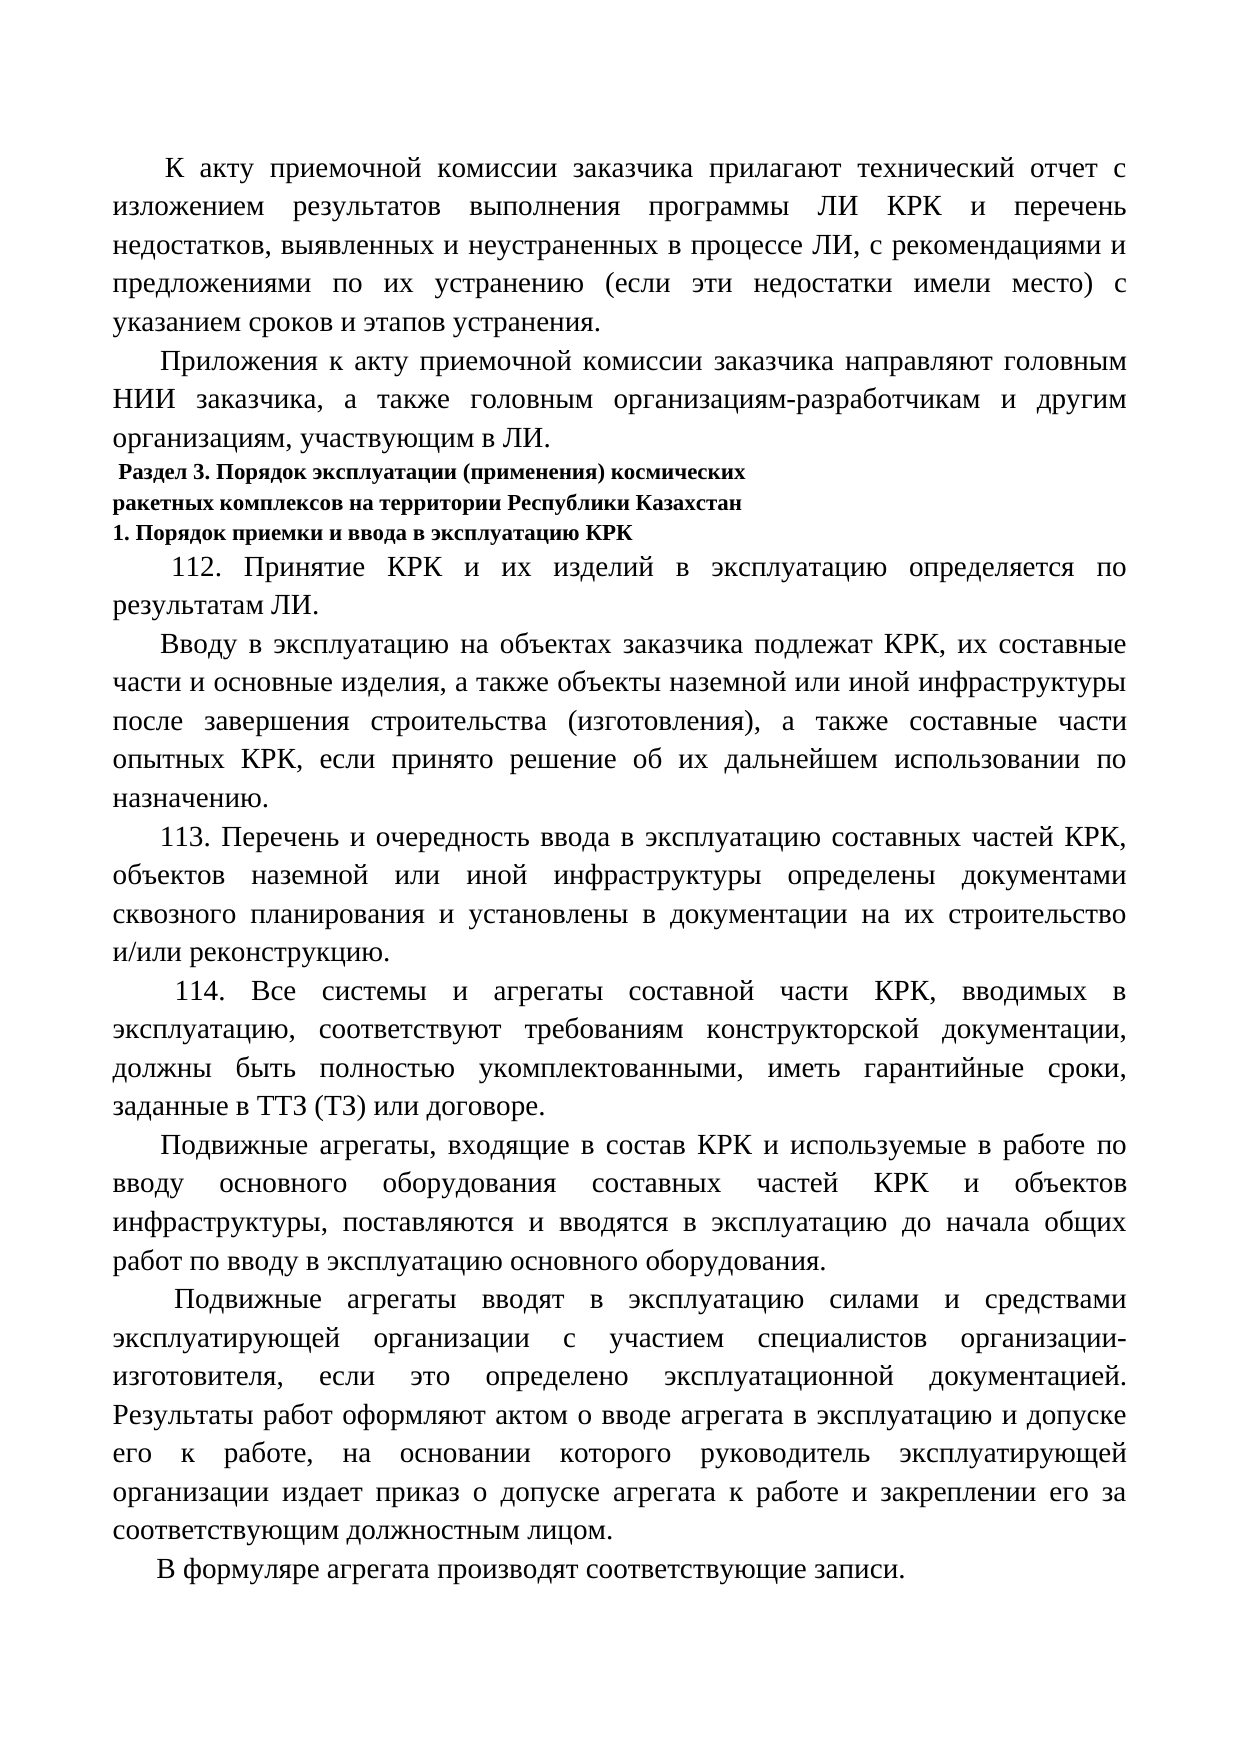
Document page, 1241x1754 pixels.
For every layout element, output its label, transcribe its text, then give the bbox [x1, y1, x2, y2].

text 114. Все системы и агрегаты составной части КРК, вводимых в эксплуатацию, соответствуют требованиям конструкторской документации, должны быть полностью укомплектованными, иметь гарантийные сроки, заданные в ТТЗ (ТЗ) или договоре. [112, 973, 1128, 1122]
text Подвижные агрегаты, входящие в состав КРК и используемые в работе по вводу основного оборудования составных частей КРК и объектов инфраструктуры, поставляются и вводятся в эксплуатацию до начала общих работ по вводу в эксплуатацию основного оборудования. [112, 1127, 1128, 1276]
text В формуляре агрегата производят соответствующие записи. [112, 1551, 1128, 1584]
text К акту приемочной комиссии заказчика прилагают технический отчет с изложением результатов выполнения программы ЛИ КРК и перечень недостатков, выявленных и неустраненных в процессе ЛИ, с рекомендациями и предложениями по их устранению (если эти недостатки имели место) с указанием сроков и этапов устранения. [112, 150, 1128, 338]
text Приложения к акту приемочной комиссии заказчика направляют головным НИИ заказчика, а также головным организациям-разработчикам и другим организациям, участвующим в ЛИ. [112, 343, 1128, 453]
text 112. Принятие КРК и их изделий в эксплуатацию определяется по результатам ЛИ. [112, 549, 1128, 621]
text Подвижные агрегаты вводят в эксплуатацию силами и средствами эксплуатирующей организации с участием специалистов организации-изготовителя, если это определено эксплуатационной документацией. Результаты работ оформляют актом о вводе агрегата в эксплуатацию и допуске его к работе, на основании которого руководитель эксплуатирующей организации издает приказ о допуске агрегата к работе и закреплении его за соответствующим должностным лицом. [112, 1281, 1128, 1546]
text Раздел 3. Порядок эксплуатации (применения) космических ракетных комплексов на территории Республики Казахстан 1. Порядок приемки и ввода в эксплуатацию КРК [112, 458, 1128, 545]
text Вводу в эксплуатацию на объектах заказчика подлежат КРК, их составные части и основные изделия, а также объекты наземной или иной инфраструктуры после завершения строительства (изготовления), а также составные части опытных КРК, если принято решение об их дальнейшем использовании по назначению. [112, 626, 1128, 814]
text 113. Перечень и очередность ввода в эксплуатацию составных частей КРК, объектов наземной или иной инфраструктуры определены документами сквозного планирования и установлены в документации на их строительство и/или реконструкцию. [112, 819, 1128, 968]
